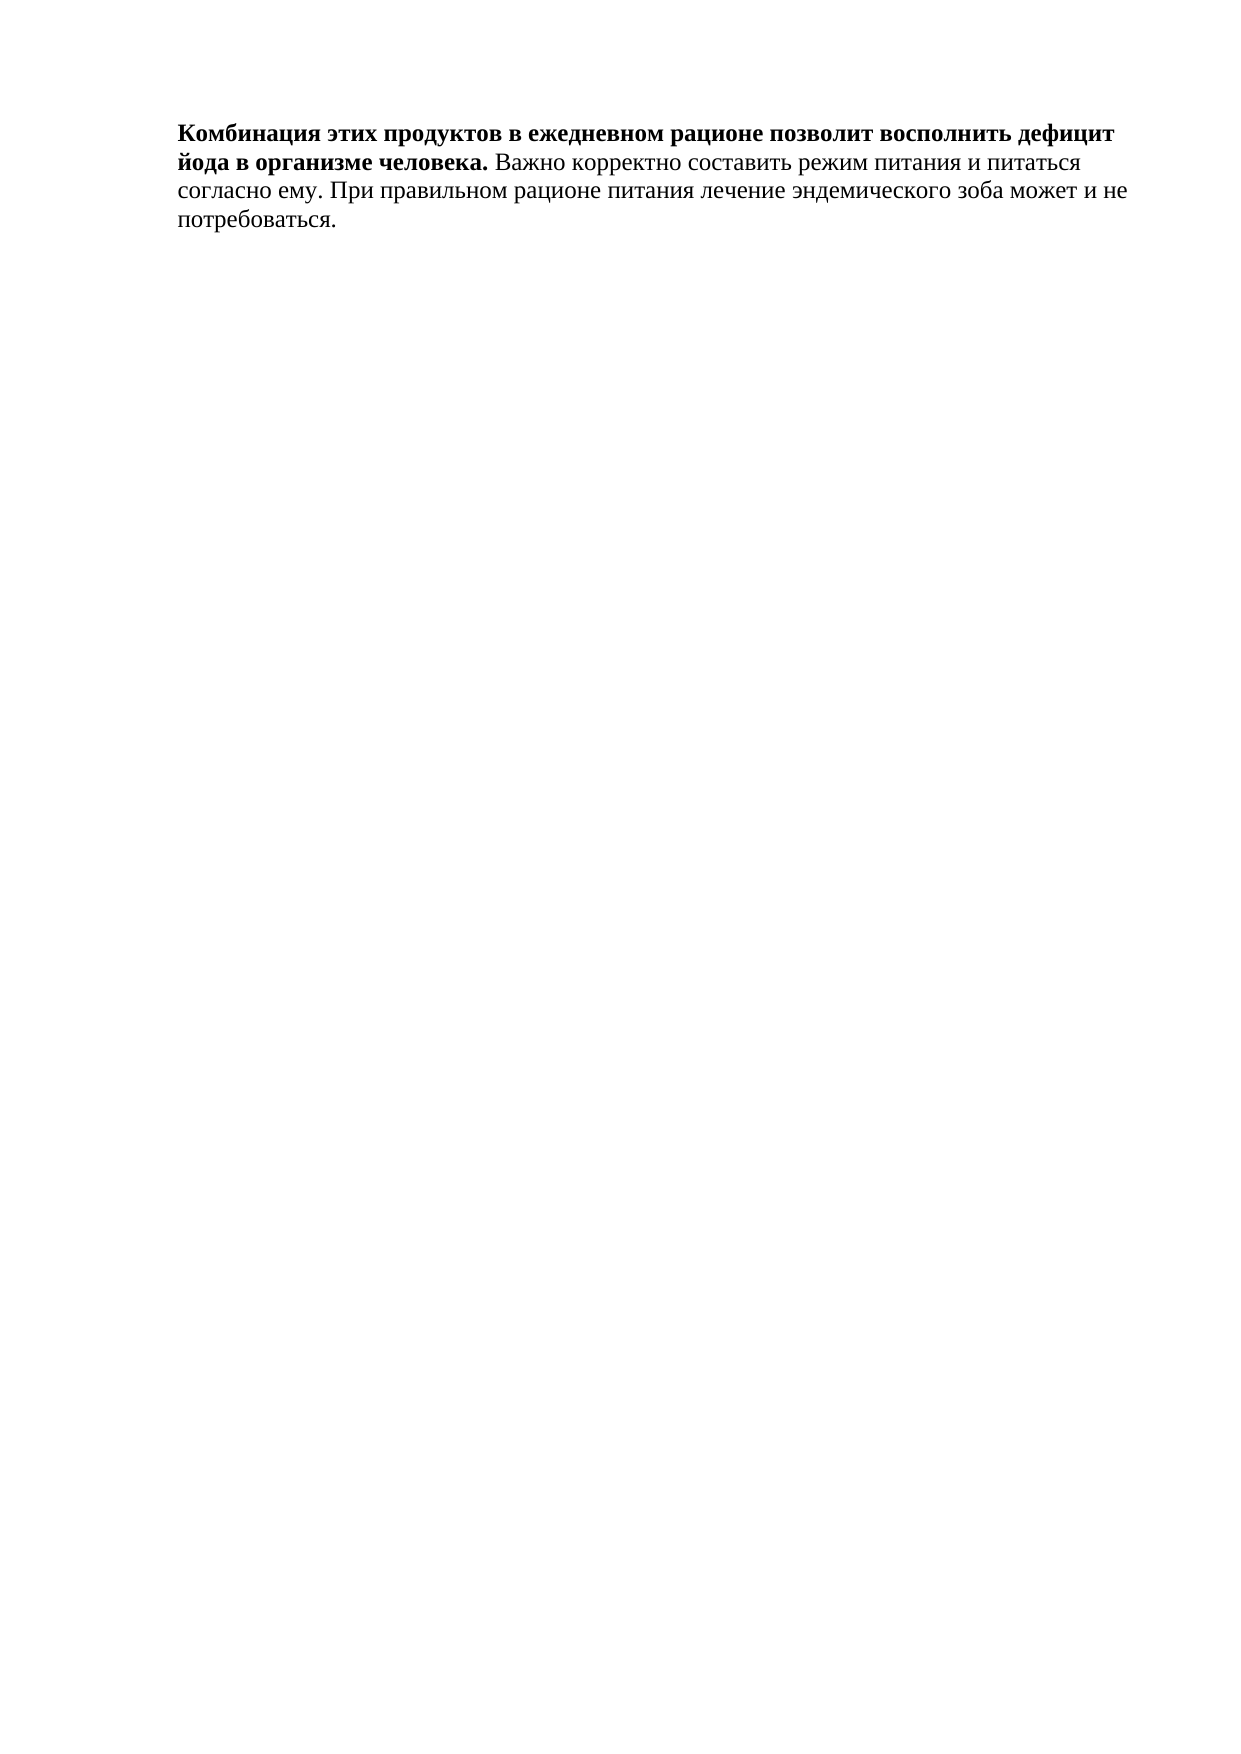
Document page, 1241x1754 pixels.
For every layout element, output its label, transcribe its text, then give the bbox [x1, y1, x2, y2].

text Комбинация этих продуктов в ежедневном рационе позволит восполнить дефицит йода в организме человека. Важно корректно составить режим питания и питаться согласно ему. При правильном рационе питания лечение эндемического зоба может и не потребоваться. [177, 118, 1152, 233]
